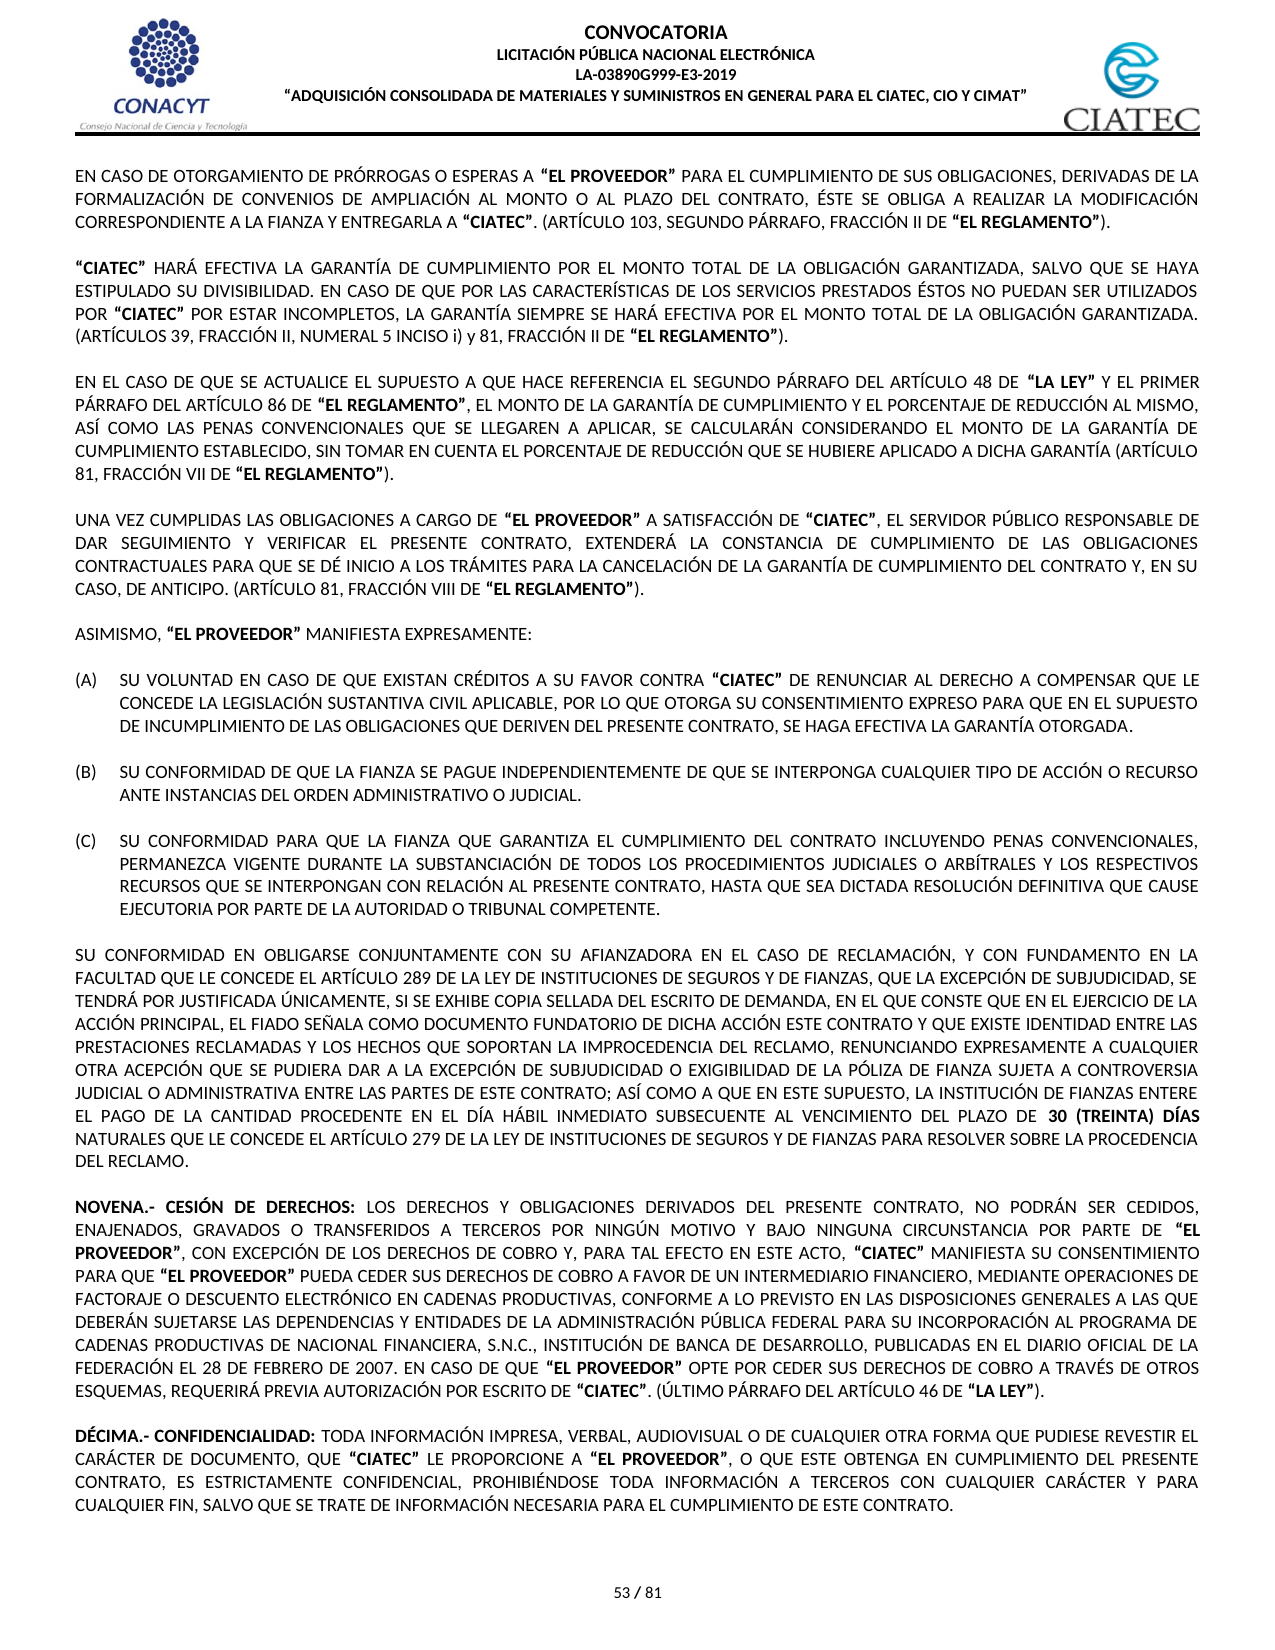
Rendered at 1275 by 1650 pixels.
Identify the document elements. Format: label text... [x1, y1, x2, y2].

list SU CONFORMIDAD PARA QUE LA FIANZA QUE GARANTIZA EL CUMPLIMIENTO DEL CONTRATO INCLUYENDO PENAS CONVENCIONALES, PERMANEZCA VIGENTE DURANTE LA SUBSTANCIACIÓN DE TODOS LOS PROCEDIMIENTOS JUDICIALES O ARBÍTRALES Y LOS RESPECTIVOS RECURSOS QUE SE INTERPONGAN CON RELACIÓN AL PRESENTE CONTRATO, HASTA QUE SEA DICTADA RESOLUCIÓN DEFINITIVA QUE CAUSE EJECUTORIA POR PARTE DE LA AUTORIDAD O TRIBUNAL COMPETENTE. [75, 829, 1200, 921]
list SU VOLUNTAD EN CASO DE QUE EXISTAN CRÉDITOS A SU FAVOR CONTRA “CIATEC” DE RENUNCIAR AL DERECHO A COMPENSAR QUE LE CONCEDE LA LEGISLACIÓN SUSTANTIVA CIVIL APLICABLE, POR LO QUE OTORGA SU CONSENTIMIENTO EXPRESO PARA QUE EN EL SUPUESTO DE INCUMPLIMIENTO DE LAS OBLIGACIONES QUE DERIVEN DEL PRESENTE CONTRATO, SE HAGA EFECTIVA LA GARANTÍA OTORGADA. [75, 668, 1200, 737]
picture [1122, 78, 1153, 95]
text SU CONFORMIDAD EN OBLIGARSE CONJUNTAMENTE CON SU AFIANZADORA EN EL CASO DE RECLAMACIÓN, Y CON FUNDAMENTO EN LA FACULTAD QUE LE CONCEDE EL ARTÍCULO 289 DE LA LEY DE INSTITUCIONES DE SEGUROS Y DE FIANZAS, QUE LA EXCEPCIÓN DE SUBJUDICIDAD, SE TENDRÁ POR JUSTIFICADA ÚNICAMENTE, SI SE EXHIBE COPIA SELLADA DEL ESCRITO DE DEMANDA, EN EL QUE CONSTE QUE EN EL EJERCICIO DE LA ACCIÓN PRINCIPAL, EL FIADO SEÑALA COMO DOCUMENTO FUNDATORIO DE DICHA ACCIÓN ESTE CONTRATO Y QUE EXISTE IDENTIDAD ENTRE LAS PRESTACIONES RECLAMADAS Y LOS HECHOS QUE SOPORTAN LA IMPROCEDENCIA DEL RECLAMO, RENUNCIANDO EXPRESAMENTE A CUALQUIER OTRA ACEPCIÓN QUE SE PUDIERA DAR A LA EXCEPCIÓN DE SUBJUDICIDAD O EXIGIBILIDAD DE LA PÓLIZA DE FIANZA SUJETA A CONTROVERSIA JUDICIAL O ADMINISTRATIVA ENTRE LAS PARTES DE ESTE CONTRATO; ASÍ COMO A QUE EN ESTE SUPUESTO, LA INSTITUCIÓN DE FIANZAS ENTERE EL PAGO DE LA CANTIDAD PROCEDENTE EN EL DÍA HÁBIL INMEDIATO SUBSECUENTE AL VENCIMIENTO DEL PLAZO DE 30 (TREINTA) DÍAS NATURALES QUE LE CONCEDE EL ARTÍCULO 279 DE LA LEY DE INSTITUCIONES DE SEGUROS Y DE FIANZAS PARA RESOLVER SOBRE LA PROCEDENCIA DEL RECLAMO. [75, 943, 1200, 1173]
text “CIATEC” HARÁ EFECTIVA LA GARANTÍA DE CUMPLIMIENTO POR EL MONTO TOTAL DE LA OBLIGACIÓN GARANTIZADA, SALVO QUE SE HAYA ESTIPULADO SU DIVISIBILIDAD. EN CASO DE QUE POR LAS CARACTERÍSTICAS DE LOS SERVICIOS PRESTADOS ÉSTOS NO PUEDAN SER UTILIZADOS POR “CIATEC” POR ESTAR INCOMPLETOS, LA GARANTÍA SIEMPRE SE HARÁ EFECTIVA POR EL MONTO TOTAL DE LA OBLIGACIÓN GARANTIZADA. (ARTÍCULOS 39, FRACCIÓN II, NUMERAL 5 INCISO i) y 81, FRACCIÓN II DE “EL REGLAMENTO”). [75, 256, 1200, 348]
text EN CASO DE OTORGAMIENTO DE PRÓRROGAS O ESPERAS A “EL PROVEEDOR” PARA EL CUMPLIMIENTO DE SUS OBLIGACIONES, DERIVADAS DE LA FORMALIZACIÓN DE CONVENIOS DE AMPLIACIÓN AL MONTO O AL PLAZO DEL CONTRATO, ÉSTE SE OBLIGA A REALIZAR LA MODIFICACIÓN CORRESPONDIENTE A LA FIANZA Y ENTREGARLA A “CIATEC”. (ARTÍCULO 103, SEGUNDO PÁRRAFO, FRACCIÓN II DE “EL REGLAMENTO”). [75, 164, 1200, 233]
picture [75, 18, 249, 131]
picture [1108, 61, 1135, 88]
text NOVENA.- CESIÓN DE DERECHOS: LOS DERECHOS Y OBLIGACIONES DERIVADOS DEL PRESENTE CONTRATO, NO PODRÁN SER CEDIDOS, ENAJENADOS, GRAVADOS O TRANSFERIDOS A TERCEROS POR NINGÚN MOTIVO Y BAJO NINGUNA CIRCUNSTANCIA POR PARTE DE “EL PROVEEDOR”, CON EXCEPCIÓN DE LOS DERECHOS DE COBRO Y, PARA TAL EFECTO EN ESTE ACTO, “CIATEC” MANIFIESTA SU CONSENTIMIENTO PARA QUE “EL PROVEEDOR” PUEDA CEDER SUS DERECHOS DE COBRO A FAVOR DE UN INTERMEDIARIO FINANCIERO, MEDIANTE OPERACIONES DE FACTORAJE O DESCUENTO ELECTRÓNICO EN CADENAS PRODUCTIVAS, CONFORME A LO PREVISTO EN LAS DISPOSICIONES GENERALES A LAS QUE DEBERÁN SUJETARSE LAS DEPENDENCIAS Y ENTIDADES DE LA ADMINISTRACIÓN PÚBLICA FEDERAL PARA SU INCORPORACIÓN AL PROGRAMA DE CADENAS PRODUCTIVAS DE NACIONAL FINANCIERA, S.N.C., INSTITUCIÓN DE BANCA DE DESARROLLO, PUBLICADAS EN EL DIARIO OFICIAL DE LA FEDERACIÓN EL 28 DE FEBRERO DE 2007. EN CASO DE QUE “EL PROVEEDOR” OPTE POR CEDER SUS DERECHOS DE COBRO A TRAVÉS DE OTROS ESQUEMAS, REQUERIRÁ PREVIA AUTORIZACIÓN POR ESCRITO DE “CIATEC”. (ÚLTIMO PÁRRAFO DEL ARTÍCULO 46 DE “LA LEY”). [75, 1196, 1200, 1402]
list SU CONFORMIDAD DE QUE LA FIANZA SE PAGUE INDEPENDIENTEMENTE DE QUE SE INTERPONGA CUALQUIER TIPO DE ACCIÓN O RECURSO ANTE INSTANCIAS DEL ORDEN ADMINISTRATIVO O JUDICIAL. [75, 760, 1200, 806]
picture [1125, 78, 1141, 82]
text EN EL CASO DE QUE SE ACTUALICE EL SUPUESTO A QUE HACE REFERENCIA EL SEGUNDO PÁRRAFO DEL ARTÍCULO 48 DE “LA LEY” Y EL PRIMER PÁRRAFO DEL ARTÍCULO 86 DE “EL REGLAMENTO”, EL MONTO DE LA GARANTÍA DE CUMPLIMIENTO Y EL PORCENTAJE DE REDUCCIÓN AL MISMO, ASÍ COMO LAS PENAS CONVENCIONALES QUE SE LLEGAREN A APLICAR, SE CALCULARÁN CONSIDERANDO EL MONTO DE LA GARANTÍA DE CUMPLIMIENTO ESTABLECIDO, SIN TOMAR EN CUENTA EL PORCENTAJE DE REDUCCIÓN QUE SE HUBIERE APLICADO A DICHA GARANTÍA (ARTÍCULO 81, FRACCIÓN VII DE “EL REGLAMENTO”). [75, 371, 1200, 485]
text ASIMISMO, “EL PROVEEDOR” MANIFIESTA EXPRESAMENTE: [75, 623, 1200, 646]
picture [1064, 42, 1200, 131]
text UNA VEZ CUMPLIDAS LAS OBLIGACIONES A CARGO DE “EL PROVEEDOR” A SATISFACCIÓN DE “CIATEC”, EL SERVIDOR PÚBLICO RESPONSABLE DE DAR SEGUIMIENTO Y VERIFICAR EL PRESENTE CONTRATO, EXTENDERÁ LA CONSTANCIA DE CUMPLIMIENTO DE LAS OBLIGACIONES CONTRACTUALES PARA QUE SE DÉ INICIO A LOS TRÁMITES PARA LA CANCELACIÓN DE LA GARANTÍA DE CUMPLIMIENTO DEL CONTRATO Y, EN SU CASO, DE ANTICIPO. (ARTÍCULO 81, FRACCIÓN VIII DE “EL REGLAMENTO”). [75, 508, 1200, 600]
text DÉCIMA.- CONFIDENCIALIDAD: TODA INFORMACIÓN IMPRESA, VERBAL, AUDIOVISUAL O DE CUALQUIER OTRA FORMA QUE PUDIESE REVESTIR EL CARÁCTER DE DOCUMENTO, QUE “CIATEC” LE PROPORCIONE A “EL PROVEEDOR”, O QUE ESTE OBTENGA EN CUMPLIMIENTO DEL PRESENTE CONTRATO, ES ESTRICTAMENTE CONFIDENCIAL, PROHIBIÉNDOSE TODA INFORMACIÓN A TERCEROS CON CUALQUIER CARÁCTER Y PARA CUALQUIER FIN, SALVO QUE SE TRATE DE INFORMACIÓN NECESARIA PARA EL CUMPLIMIENTO DE ESTE CONTRATO. [75, 1425, 1200, 1516]
